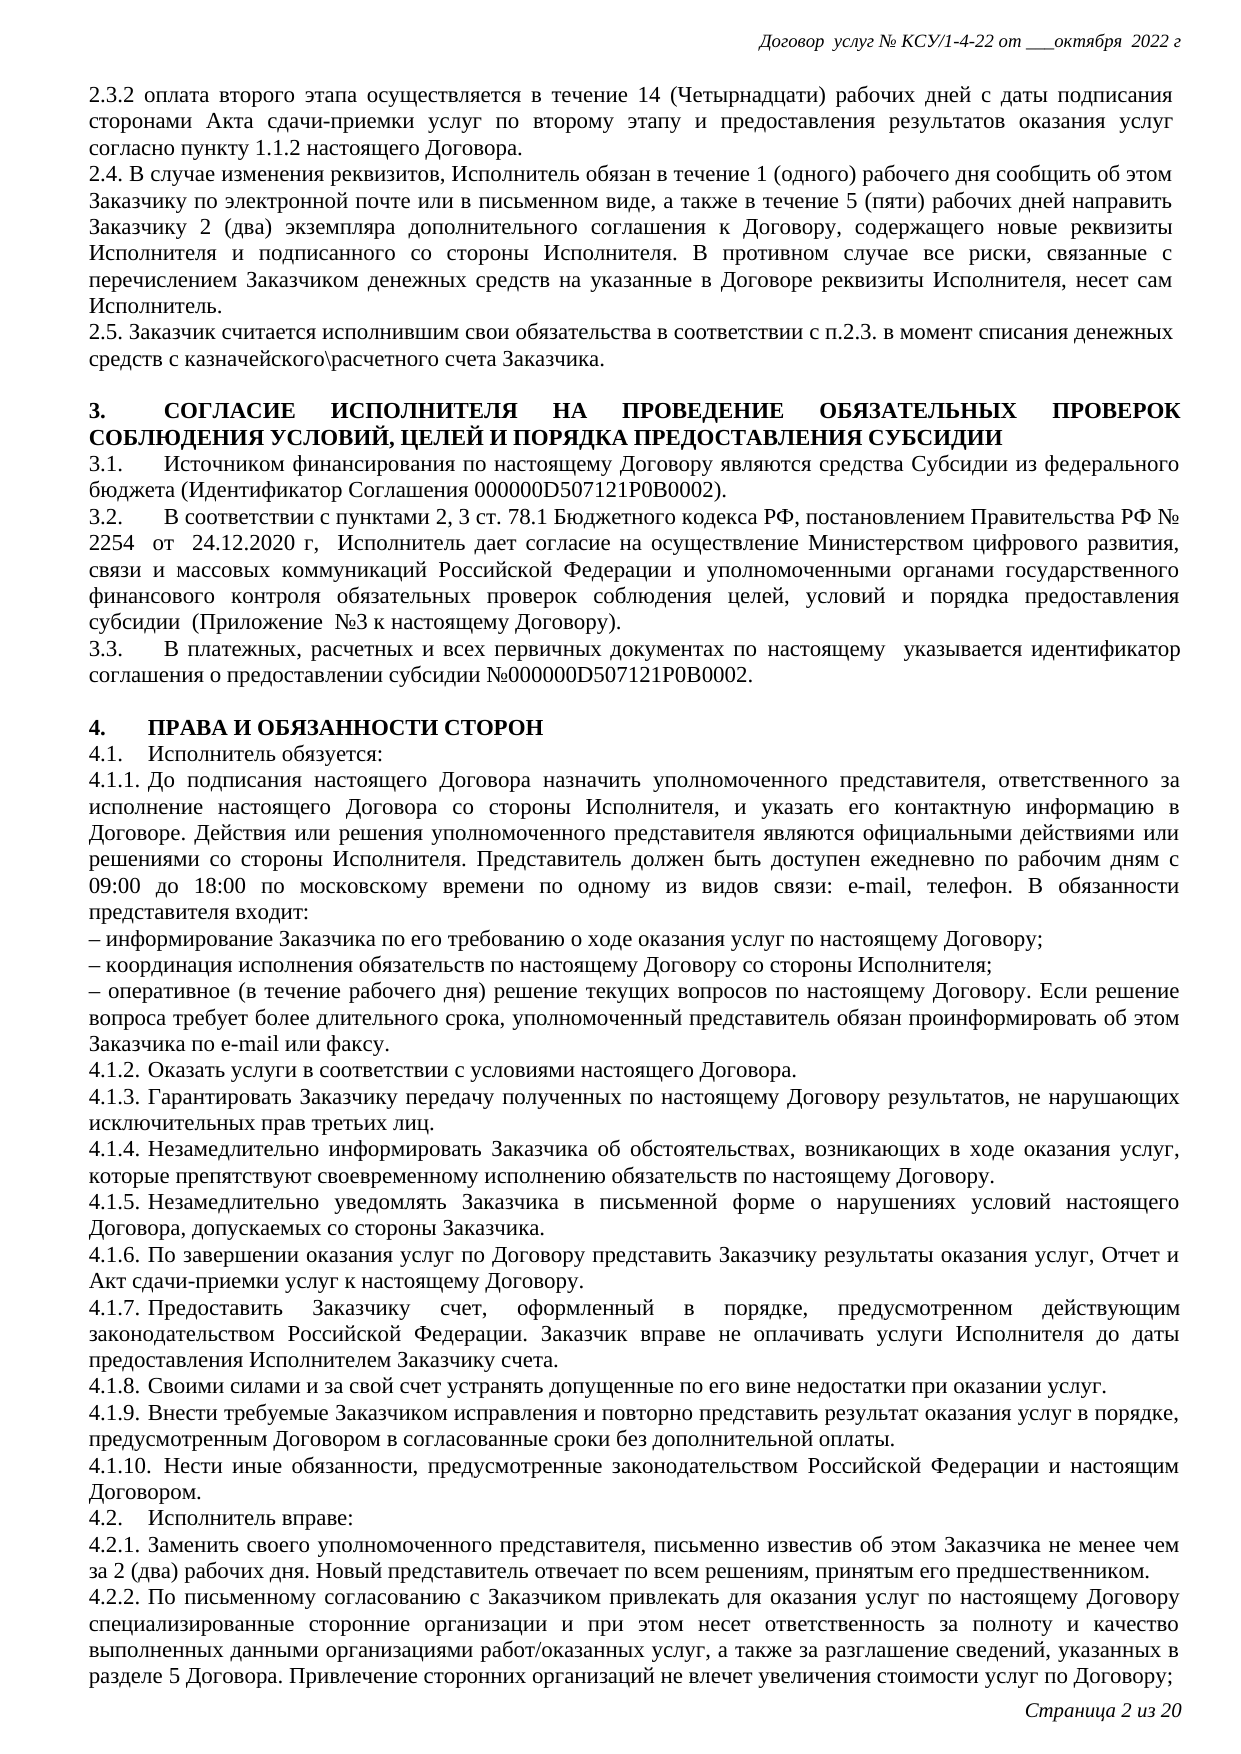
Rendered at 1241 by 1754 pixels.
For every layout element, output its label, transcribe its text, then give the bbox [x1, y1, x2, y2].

list Заменить своего уполномоченного представителя, письменно известив об этом Заказчика не менее чем за 2 (два) рабочих дня. Новый представитель отвечает по всем решениям, принятым его предшественником. [88, 1531, 1181, 1583]
list Исполнитель вправе: [88, 1504, 1181, 1531]
list ПРАВА И ОБЯЗАННОСТИ СТОРОН [88, 714, 1181, 740]
text 2.4. В случае изменения реквизитов, Исполнитель обязан в течение 1 (одного) рабочего дня сообщить об этом Заказчику по электронной почте или в письменном виде, а также в течение 5 (пяти) рабочих дней направить Заказчику 2 (два) экземпляра дополнительного соглашения к Договору, содержащего новые реквизиты Исполнителя и подписанного со стороны Исполнителя. В противном случае все риски, связанные с перечислением Заказчиком денежных средств на указанные в Договоре реквизиты Исполнителя, несет сам Исполнитель. [88, 160, 1175, 318]
subtitle Незамедлительно информировать Заказчика об обстоятельствах, возникающих в ходе оказания услуг, которые препятствуют своевременному исполнению обязательств по настоящему Договору. [88, 1135, 1181, 1188]
list Своими силами и за свой счет устранять допущенные по его вине недостатки при оказании услуг. [88, 1373, 1181, 1399]
list Нести иные обязанности, предусмотренные законодательством Российской Федерации и настоящим Договором. [88, 1452, 1181, 1504]
list Исполнитель обязуется: [88, 740, 1181, 766]
text – координация исполнения обязательств по настоящему Договору со стороны Исполнителя; [88, 951, 1181, 977]
subtitle Гарантировать Заказчику передачу полученных по настоящему Договору результатов, не нарушающих исключительных прав третьих лиц. [88, 1083, 1181, 1135]
list По письменному согласованию с Заказчиком привлекать для оказания услуг по настоящему Договору специализированные сторонние организации и при этом несет ответственность за полноту и качество выполненных данными организациями работ/оказанных услуг, а также за разглашение сведений, указанных в разделе 5 Договора. Привлечение сторонних организаций не влечет увеличения стоимости услуг по Договору; [88, 1583, 1181, 1689]
subtitle Оказать услуги в соответствии с условиями настоящего Договора. [88, 1056, 1181, 1083]
list Незамедлительно уведомлять Заказчика в письменной форме о нарушениях условий настоящего Договора, допускаемых со стороны Заказчика. [88, 1188, 1181, 1241]
list Предоставить Заказчику счет, оформленный в порядке, предусмотренном действующим законодательством Российской Федерации. Заказчик вправе не оплачивать услуги Исполнителя до даты предоставления Исполнителем Заказчику счета. [88, 1293, 1181, 1373]
list В соответствии с пунктами 2, 3 ст. 78.1 Бюджетного кодекса РФ, постановлением Правительства РФ № 2254 от 24.12.2020 г, Исполнитель дает согласие на осуществление Министерством цифрового развития, связи и массовых коммуникаций Российской Федерации и уполномоченными органами государственного финансового контроля обязательных проверок соблюдения целей, условий и порядка предоставления субсидии (Приложение №3 к настоящему Договору). [88, 503, 1181, 635]
list Источником финансирования по настоящему Договору являются средства Субсидии из федерального бюджета (Идентификатор Соглашения 000000D507121P0B0002). [88, 450, 1181, 503]
text 2.5. Заказчик считается исполнившим свои обязательства в соответствии с п.2.3. в момент списания денежных средств с казначейского\расчетного счета Заказчика. [88, 318, 1175, 371]
list СОГЛАСИЕ ИСПОЛНИТЕЛЯ НА ПРОВЕДЕНИЕ ОБЯЗАТЕЛЬНЫХ ПРОВЕРОК СОБЛЮДЕНИЯ УСЛОВИЙ, ЦЕЛЕЙ И ПОРЯДКА ПРЕДОСТАВЛЕНИЯ СУБСИДИИ [88, 397, 1181, 450]
text – информирование Заказчика по его требованию о ходе оказания услуг по настоящему Договору; [88, 924, 1181, 951]
text – оперативное (в течение рабочего дня) решение текущих вопросов по настоящему Договору. Если решение вопроса требует более длительного срока, уполномоченный представитель обязан проинформировать об этом Заказчика по e-mail или факсу. [88, 977, 1181, 1056]
list Внести требуемые Заказчиком исправления и повторно представить результат оказания услуг в порядке, предусмотренным Договором в согласованные сроки без дополнительной оплаты. [88, 1399, 1181, 1452]
list До подписания настоящего Договора назначить уполномоченного представителя, ответственного за исполнение настоящего Договора со стороны Исполнителя, и указать его контактную информацию в Договоре. Действия или решения уполномоченного представителя являются официальными действиями или решениями со стороны Исполнителя. Представитель должен быть доступен ежедневно по рабочим дням с 09:00 до 18:00 по московскому времени по одному из видов связи: e-mail, телефон. В обязанности представителя входит: [88, 766, 1181, 924]
text 2.3.2 оплата второго этапа осуществляется в течение 14 (Четырнадцати) рабочих дней с даты подписания сторонами Акта сдачи-приемки услуг по второму этапу и предоставления результатов оказания услуг согласно пункту 1.1.2 настоящего Договора. [88, 81, 1175, 160]
list По завершении оказания услуг по Договору представить Заказчику результаты оказания услуг, Отчет и Акт сдачи-приемки услуг к настоящему Договору. [88, 1241, 1181, 1293]
list В платежных, расчетных и всех первичных документах по настоящему указывается идентификатор соглашения о предоставлении субсидии №000000D507121P0B0002. [88, 635, 1181, 687]
